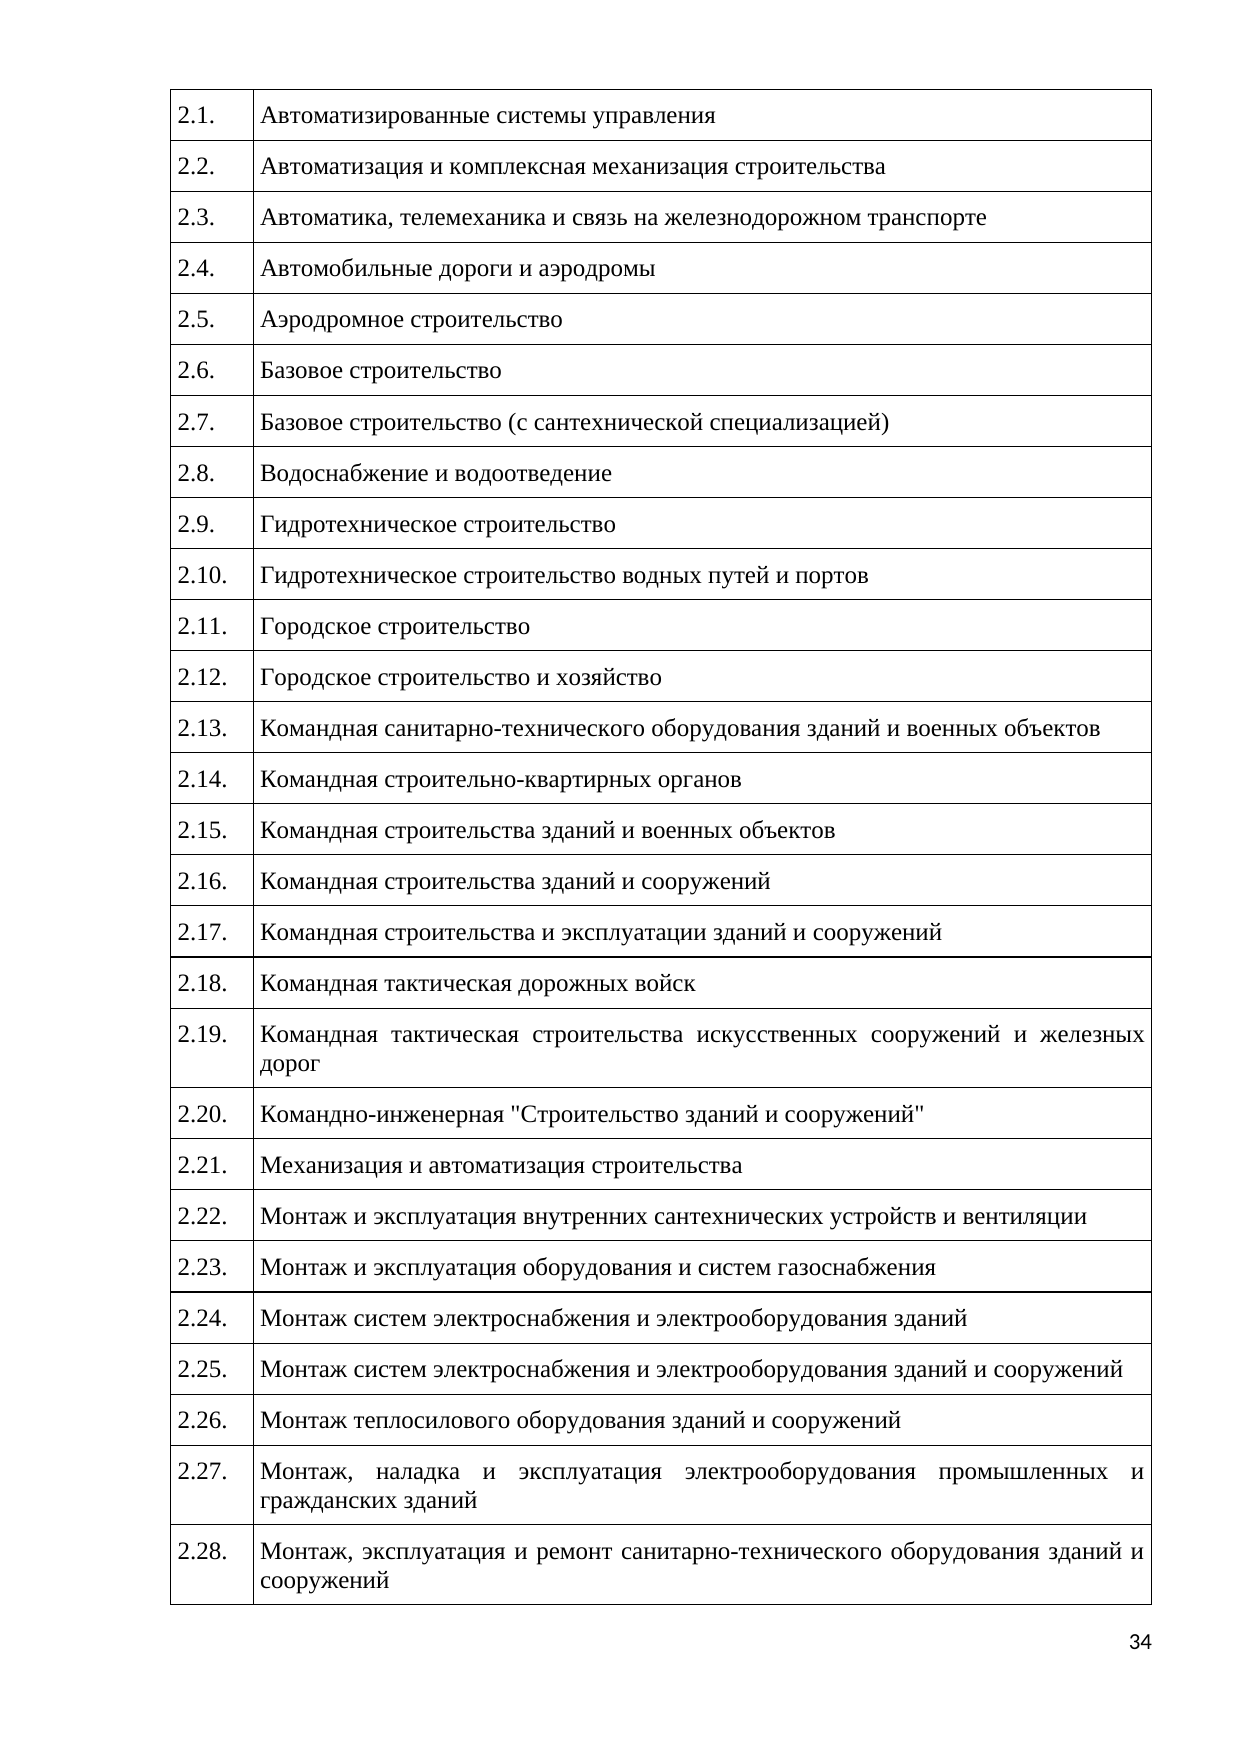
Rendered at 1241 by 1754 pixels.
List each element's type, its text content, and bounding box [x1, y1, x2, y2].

table_cell Автоматизированные системы управления [254, 90, 1151, 140]
table_cell 2.21. [171, 1139, 253, 1189]
table_cell 2.1. [171, 90, 253, 140]
table_cell 2.11. [171, 600, 253, 650]
table_cell 2.17. [171, 906, 253, 956]
table_cell 2.23. [171, 1241, 253, 1291]
table_cell Монтаж систем электроснабжения и электрооборудования зданий [254, 1293, 1151, 1342]
table_cell Автомобильные дороги и аэродромы [254, 243, 1151, 293]
table_cell Аэродромное строительство [254, 294, 1151, 344]
table_cell 2.28. [171, 1525, 253, 1604]
table_cell 2.24. [171, 1293, 253, 1342]
table_cell Монтаж, эксплуатация и ремонт санитарно-технического оборудования зданий и сооружений [254, 1525, 1151, 1604]
table_cell Командная строительства зданий и сооружений [254, 855, 1151, 905]
table_cell Гидротехническое строительство [254, 498, 1151, 548]
table_cell 2.9. [171, 498, 253, 548]
table_cell 2.22. [171, 1190, 253, 1240]
table_cell 2.18. [171, 958, 253, 1007]
table_cell Командная тактическая дорожных войск [254, 958, 1151, 1007]
table_cell 2.3. [171, 192, 253, 242]
table_cell Командная тактическая строительства искусственных сооружений и железных дорог [254, 1009, 1151, 1087]
table_cell Водоснабжение и водоотведение [254, 447, 1151, 497]
table_cell Монтаж, наладка и эксплуатация электрооборудования промышленных и гражданских зданий [254, 1446, 1151, 1524]
table_cell Монтаж и эксплуатация оборудования и систем газоснабжения [254, 1241, 1151, 1291]
table_cell 2.10. [171, 549, 253, 599]
table_cell 2.15. [171, 804, 253, 854]
table_cell Механизация и автоматизация строительства [254, 1139, 1151, 1189]
table_cell 2.2. [171, 141, 253, 191]
table_cell 2.26. [171, 1395, 253, 1444]
table_cell Командная санитарно-технического оборудования зданий и военных объектов [254, 702, 1151, 752]
table_cell 2.12. [171, 651, 253, 701]
table_cell 2.25. [171, 1344, 253, 1393]
table_cell Городское строительство и хозяйство [254, 651, 1151, 701]
table_cell Базовое строительство [254, 345, 1151, 395]
table_cell 2.5. [171, 294, 253, 344]
table_cell 2.20. [171, 1088, 253, 1138]
table_cell Командная строительства зданий и военных объектов [254, 804, 1151, 854]
table_cell Командно-инженерная "Строительство зданий и сооружений" [254, 1088, 1151, 1138]
table_cell 2.7. [171, 396, 253, 446]
table_cell Гидротехническое строительство водных путей и портов [254, 549, 1151, 599]
table_cell 2.4. [171, 243, 253, 293]
table_cell 2.13. [171, 702, 253, 752]
table_cell Командная строительства и эксплуатации зданий и сооружений [254, 906, 1151, 956]
table_cell 2.27. [171, 1446, 253, 1524]
table_cell 2.14. [171, 753, 253, 803]
table_cell Командная строительно-квартирных органов [254, 753, 1151, 803]
table_cell 2.6. [171, 345, 253, 395]
table_cell Автоматика, телемеханика и связь на железнодорожном транспорте [254, 192, 1151, 242]
table_cell Монтаж систем электроснабжения и электрооборудования зданий и сооружений [254, 1344, 1151, 1393]
table_cell Монтаж и эксплуатация внутренних сантехнических устройств и вентиляции [254, 1190, 1151, 1240]
table_cell Базовое строительство (с сантехнической специализацией) [254, 396, 1151, 446]
table_cell Монтаж теплосилового оборудования зданий и сооружений [254, 1395, 1151, 1444]
table_cell 2.8. [171, 447, 253, 497]
table_cell 2.16. [171, 855, 253, 905]
table_cell Автоматизация и комплексная механизация строительства [254, 141, 1151, 191]
table_cell 2.19. [171, 1009, 253, 1087]
table_cell Городское строительство [254, 600, 1151, 650]
